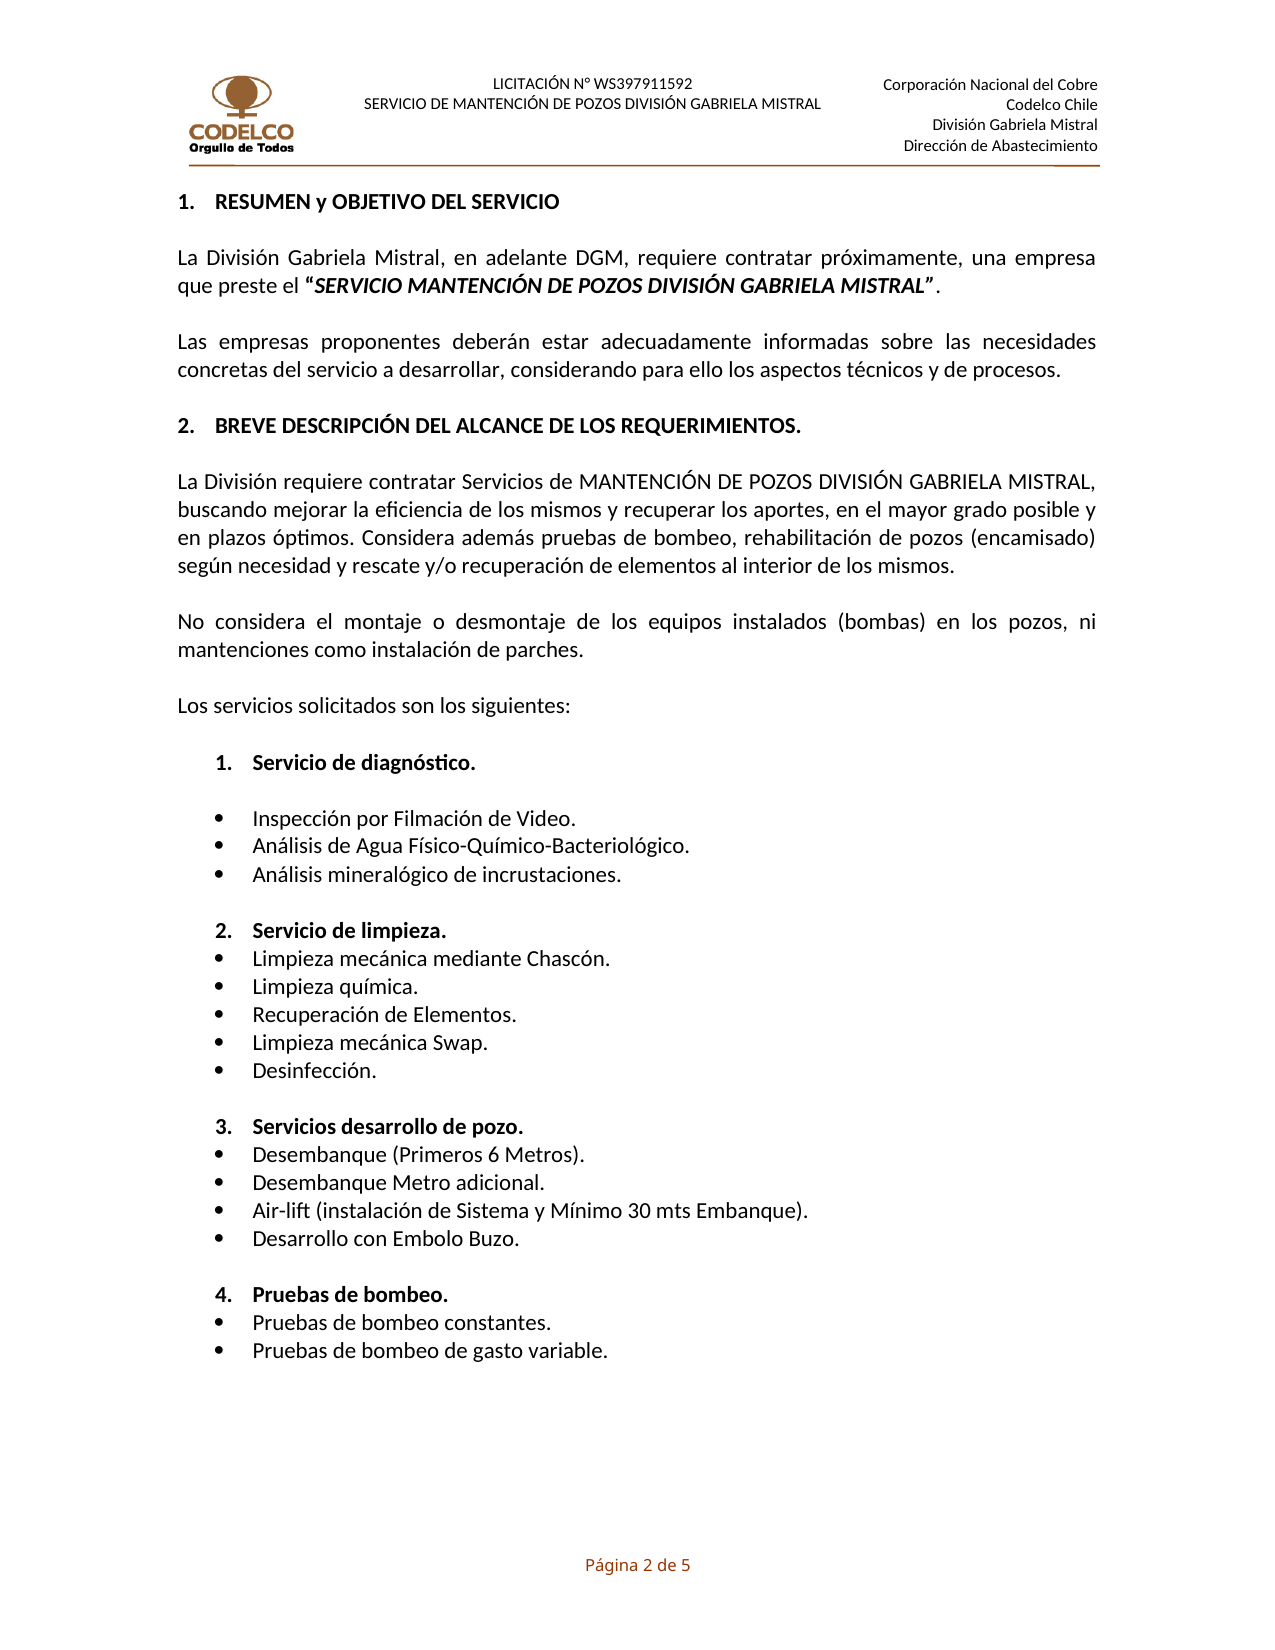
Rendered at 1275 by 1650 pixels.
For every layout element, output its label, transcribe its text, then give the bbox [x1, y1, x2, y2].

list Desembanque Metro adicional. [215, 1168, 1098, 1196]
list Desinfección. [215, 1056, 1098, 1084]
list Servicios desarrollo de pozo. [215, 1112, 1098, 1140]
text La División Gabriela Mistral, en adelante DGM, requiere contratar próximamente, una empresa que preste el “SERVICIO MANTENCIÓN DE POZOS DIVISIÓN GABRIELA MISTRAL”. [177, 243, 1098, 299]
list Análisis de Agua Físico-Químico-Bacteriológico. [215, 832, 1098, 860]
text Las empresas proponentes deberán estar adecuadamente informadas sobre las necesidades concretas del servicio a desarrollar, considerando para ello los aspectos técnicos y de procesos. [177, 327, 1098, 383]
list Desarrollo con Embolo Buzo. [215, 1224, 1098, 1252]
picture [189, 75, 294, 154]
list Pruebas de bombeo de gasto variable. [215, 1336, 1098, 1364]
list Pruebas de bombeo constantes. [215, 1308, 1098, 1336]
list Air-lift (instalación de Sistema y Mínimo 30 mts Embanque). [215, 1196, 1098, 1224]
list Análisis mineralógico de incrustaciones. [215, 860, 1098, 888]
list Desembanque (Primeros 6 Metros). [215, 1140, 1098, 1168]
list Servicio de diagnóstico. [215, 748, 1098, 776]
text La División requiere contratar Servicios de MANTENCIÓN DE POZOS DIVISIÓN GABRIELA MISTRAL, buscando mejorar la eficiencia de los mismos y recuperar los aportes, en el mayor grado posible y en plazos óptimos. Considera además pruebas de bombeo, rehabilitación de pozos (encamisado) según necesidad y rescate y/o recuperación de elementos al interior de los mismos. [177, 467, 1098, 579]
list RESUMEN y OBJETIVO DEL SERVICIO [177, 187, 1098, 215]
list Limpieza mecánica mediante Chascón. [215, 944, 1098, 972]
list Servicio de limpieza. [215, 916, 1098, 944]
list Pruebas de bombeo. [215, 1280, 1098, 1308]
list Inspección por Filmación de Video. [215, 804, 1098, 832]
list BREVE DESCRIPCIÓN DEL ALCANCE DE LOS REQUERIMIENTOS. [177, 411, 1098, 439]
text Los servicios solicitados son los siguientes: [177, 692, 1098, 719]
list Limpieza mecánica Swap. [215, 1028, 1098, 1056]
list Recuperación de Elementos. [215, 1000, 1098, 1028]
text No considera el montaje o desmontaje de los equipos instalados (bombas) en los pozos, ni mantenciones como instalación de parches. [177, 607, 1098, 663]
list Limpieza química. [215, 972, 1098, 1000]
